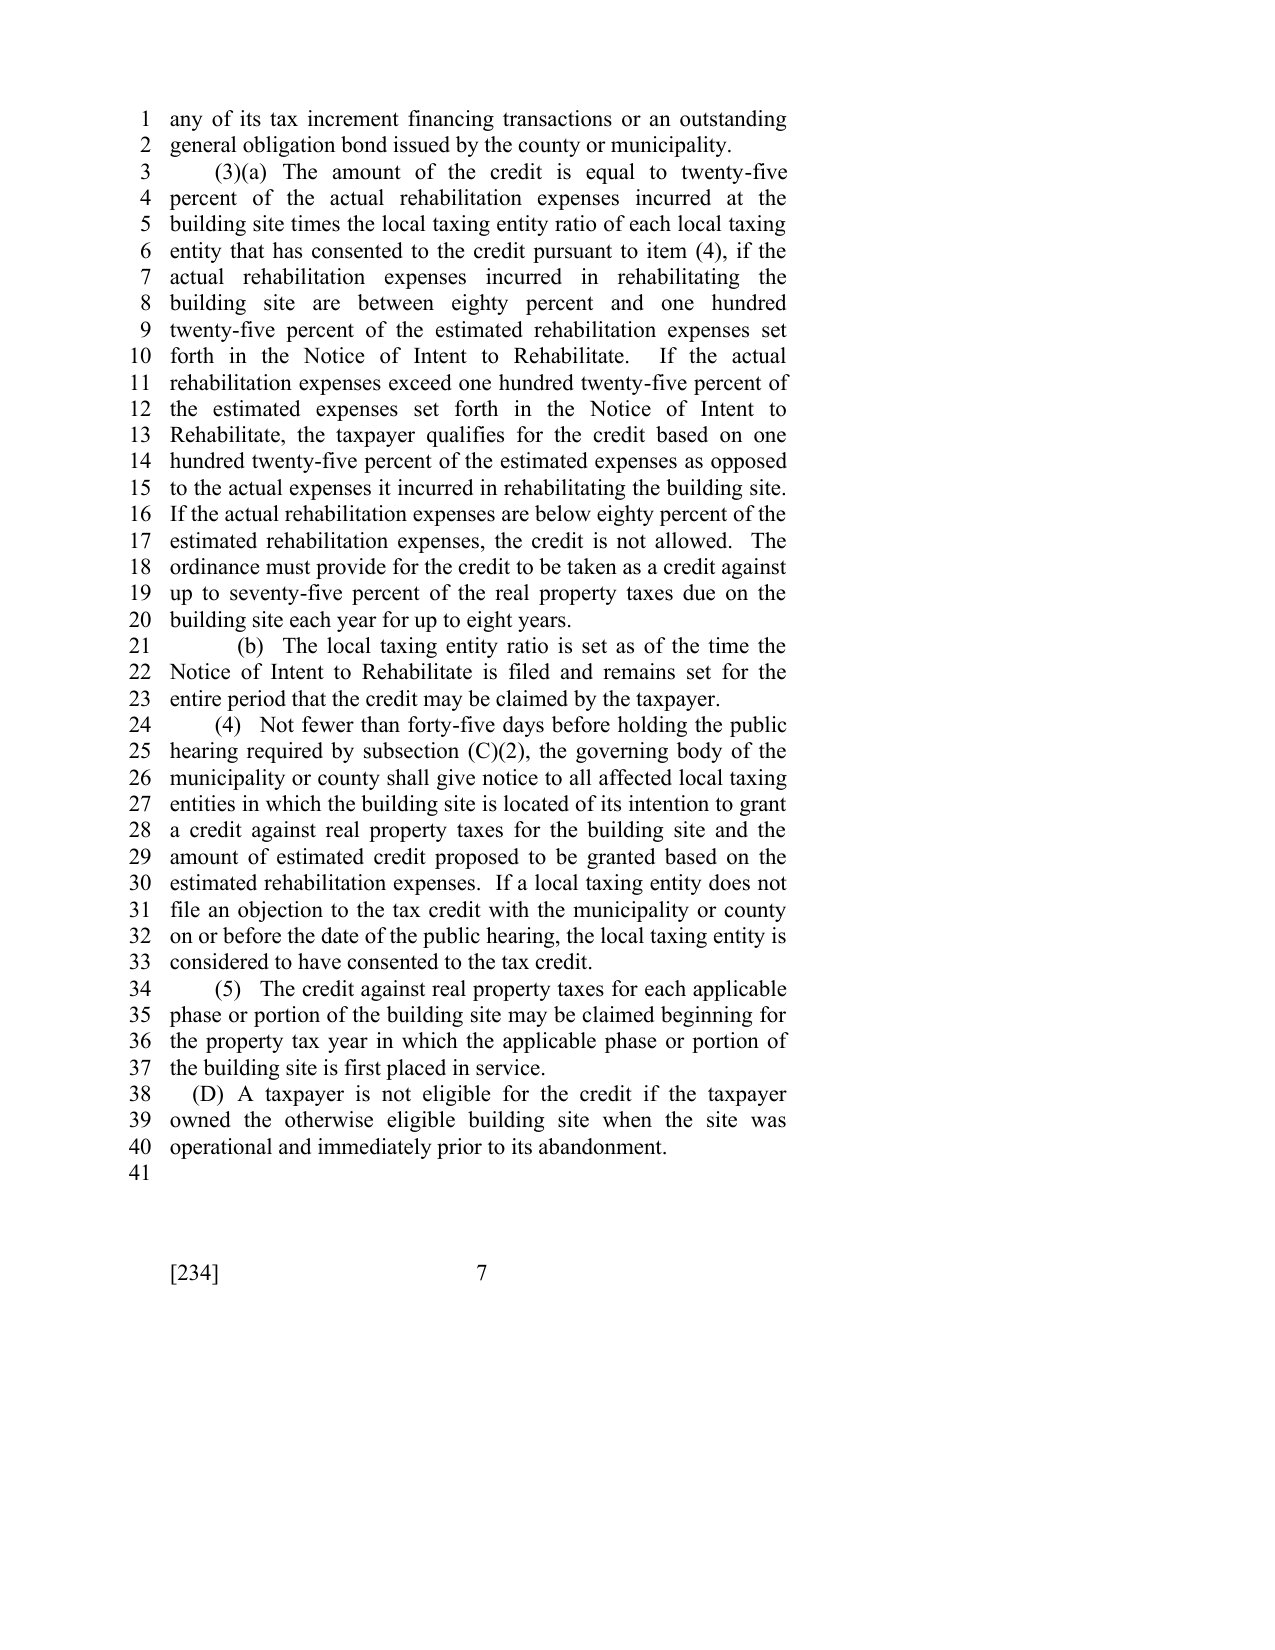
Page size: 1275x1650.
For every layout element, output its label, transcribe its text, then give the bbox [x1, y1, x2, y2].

text (4) Not fewer than forty-five days before holding the public hearing required by subsection (C)(2), the governing body of the municipality or county shall give notice to all affected local taxing entities in which the building site is located of its intention to grant a credit against real property taxes for the building site and the amount of estimated credit proposed to be granted based on the estimated rehabilitation expenses. If a local taxing entity does not file an objection to the tax credit with the municipality or county on or before the date of the public hearing, the local taxing entity is considered to have consented to the tax credit. [169, 711, 787, 975]
text (5) The credit against real property taxes for each applicable phase or portion of the building site may be claimed beginning for the property tax year in which the applicable phase or portion of the building site is first placed in service. [169, 975, 787, 1080]
text (D) A taxpayer is not eligible for the credit if the taxpayer owned the otherwise eligible building site when the site was operational and immediately prior to its abandonment. [169, 1080, 787, 1159]
text (3)(a) The amount of the credit is equal to twenty-five percent of the actual rehabilitation expenses incurred at the building site times the local taxing entity ratio of each local taxing entity that has consented to the credit pursuant to item (4), if the actual rehabilitation expenses incurred in rehabilitating the building site are between eighty percent and one hundred twenty-five percent of the estimated rehabilitation expenses set forth in the Notice of Intent to Rehabilitate. If the actual rehabilitation expenses exceed one hundred twenty-five percent of the estimated expenses set forth in the Notice of Intent to Rehabilitate, the taxpayer qualifies for the credit based on one hundred twenty-five percent of the estimated expenses as opposed to the actual expenses it incurred in rehabilitating the building site. If the actual rehabilitation expenses are below eighty percent of the estimated rehabilitation expenses, the credit is not allowed. The ordinance must provide for the credit to be taken as a credit against up to seventy-five percent of the real property taxes due on the building site each year for up to eight years. [169, 158, 787, 632]
text (b) The local taxing entity ratio is set as of the time the Notice of Intent to Rehabilitate is filed and remains set for the entire period that the credit may be claimed by the taxpayer. [169, 632, 787, 711]
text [169, 105, 787, 158]
